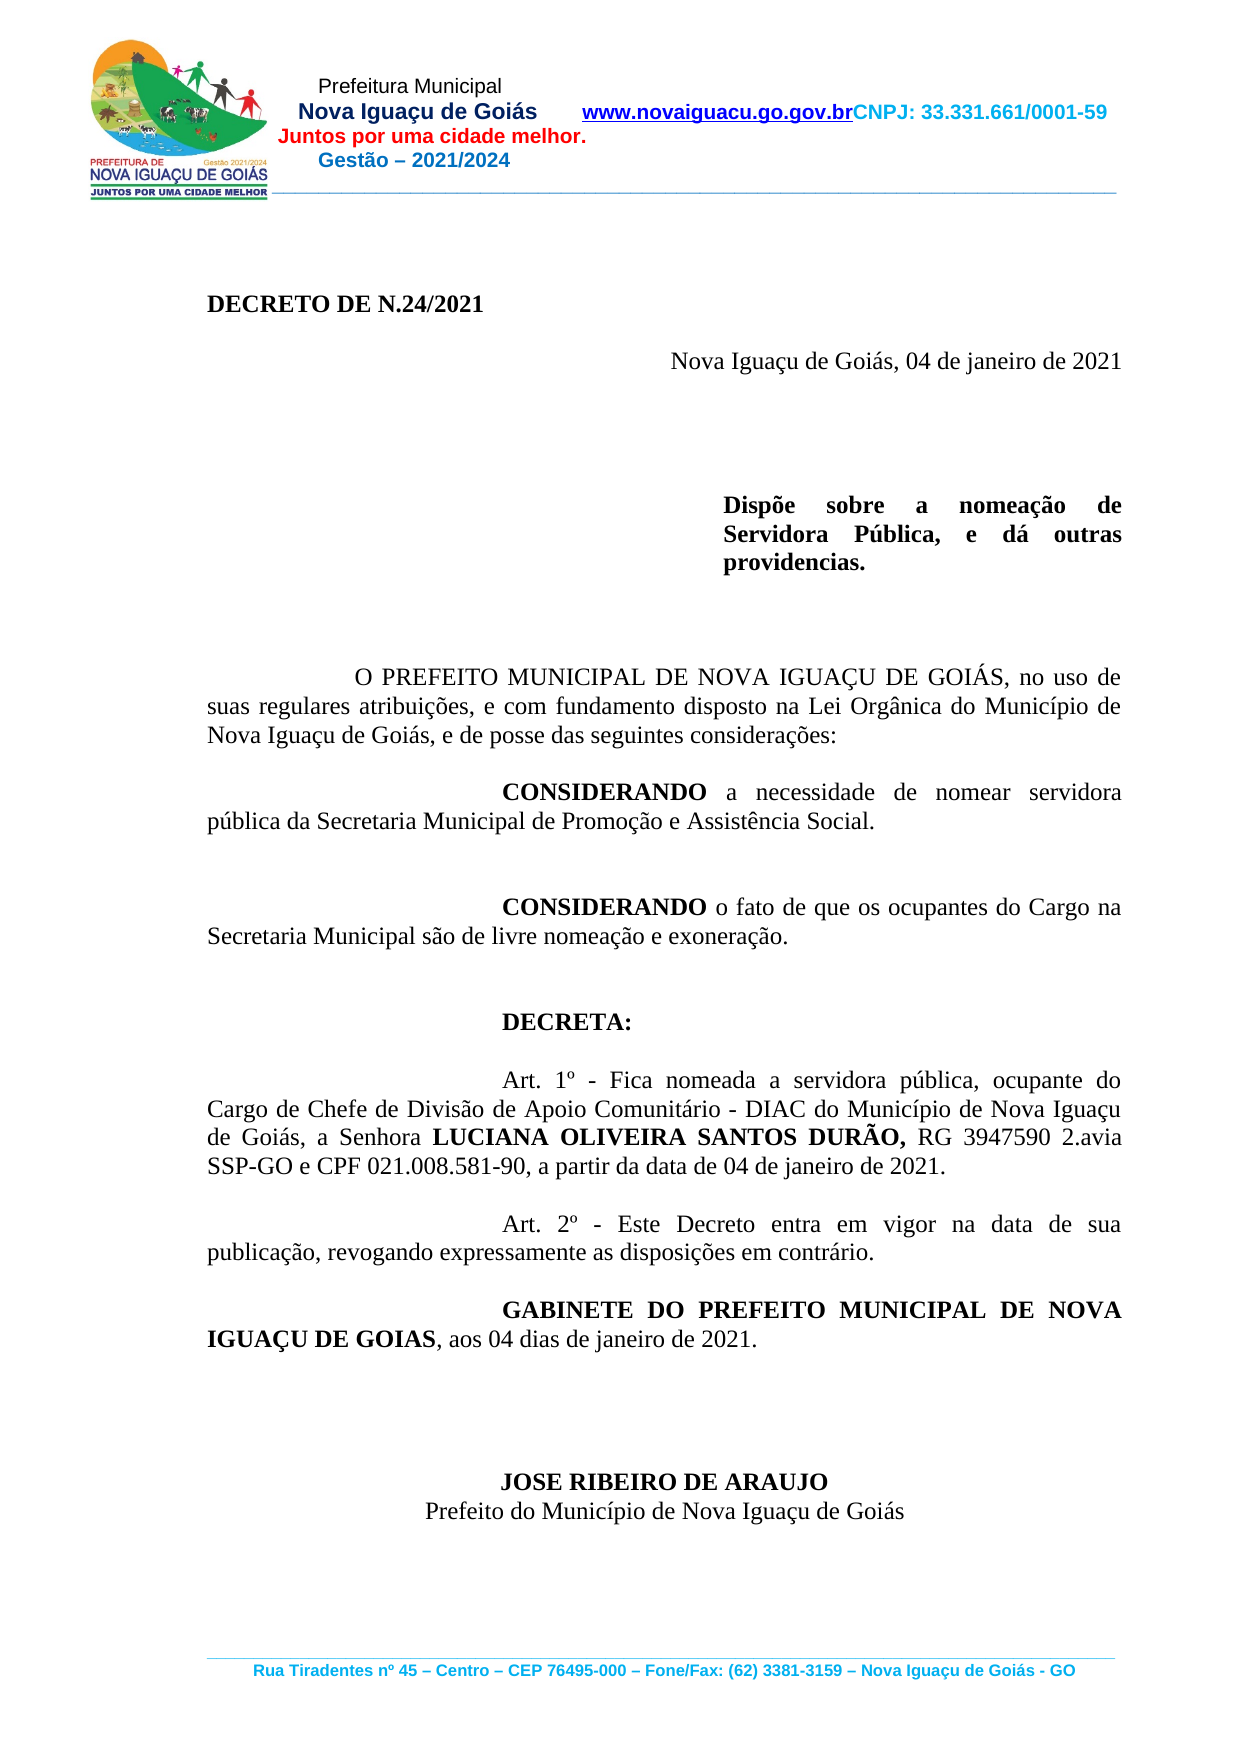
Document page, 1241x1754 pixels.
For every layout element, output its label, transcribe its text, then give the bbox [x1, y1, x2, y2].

text CONSIDERANDO a necessidade de nomear servidora pública da Secretaria Municipal de Promoção e Assistência Social. [207, 777, 1122, 835]
picture [88, 37, 270, 202]
text JOSE RIBEIRO DE ARAUJO [207, 1467, 1122, 1496]
text GABINETE DO PREFEITO MUNICIPAL DE NOVA IGUAÇU DE GOIAS, aos 04 dias de janeiro de 2021. [207, 1295, 1122, 1352]
text Art. 1º - Fica nomeada a servidora pública, ocupante do Cargo de Chefe de Divisão de Apoio Comunitário - DIAC do Município de Nova Iguaçu de Goiás, a Senhora LUCIANA OLIVEIRA SANTOS DURÃO, RG 3947590 2.avia SSP-GO e CPF 021.008.581-90, a partir da data de 04 de janeiro de 2021. [207, 1065, 1122, 1180]
text Prefeito do Município de Nova Iguaçu de Goiás [207, 1496, 1122, 1525]
text O PREFEITO MUNICIPAL DE NOVA IGUAÇU DE GOIÁS, no uso de suas regulares atribuições, e com fundamento disposto na Lei Orgânica do Município de Nova Iguaçu de Goiás, e de posse das seguintes considerações: [207, 662, 1122, 749]
text DECRETA: [207, 1007, 1122, 1036]
text Nova Iguaçu de Goiás, 04 de janeiro de 2021 [207, 346, 1122, 375]
text Art. 2º - Este Decreto entra em vigor na data de sua publicação, revogando expressamente as disposições em contrário. [207, 1209, 1122, 1266]
text CONSIDERANDO o fato de que os ocupantes do Cargo na Secretaria Municipal são de livre nomeação e exoneração. [207, 892, 1122, 950]
text DECRETO DE N.24/2021 [207, 289, 1122, 317]
text Dispõe sobre a nomeação de Servidora Pública, e dá outras providencias. [723, 490, 1122, 576]
